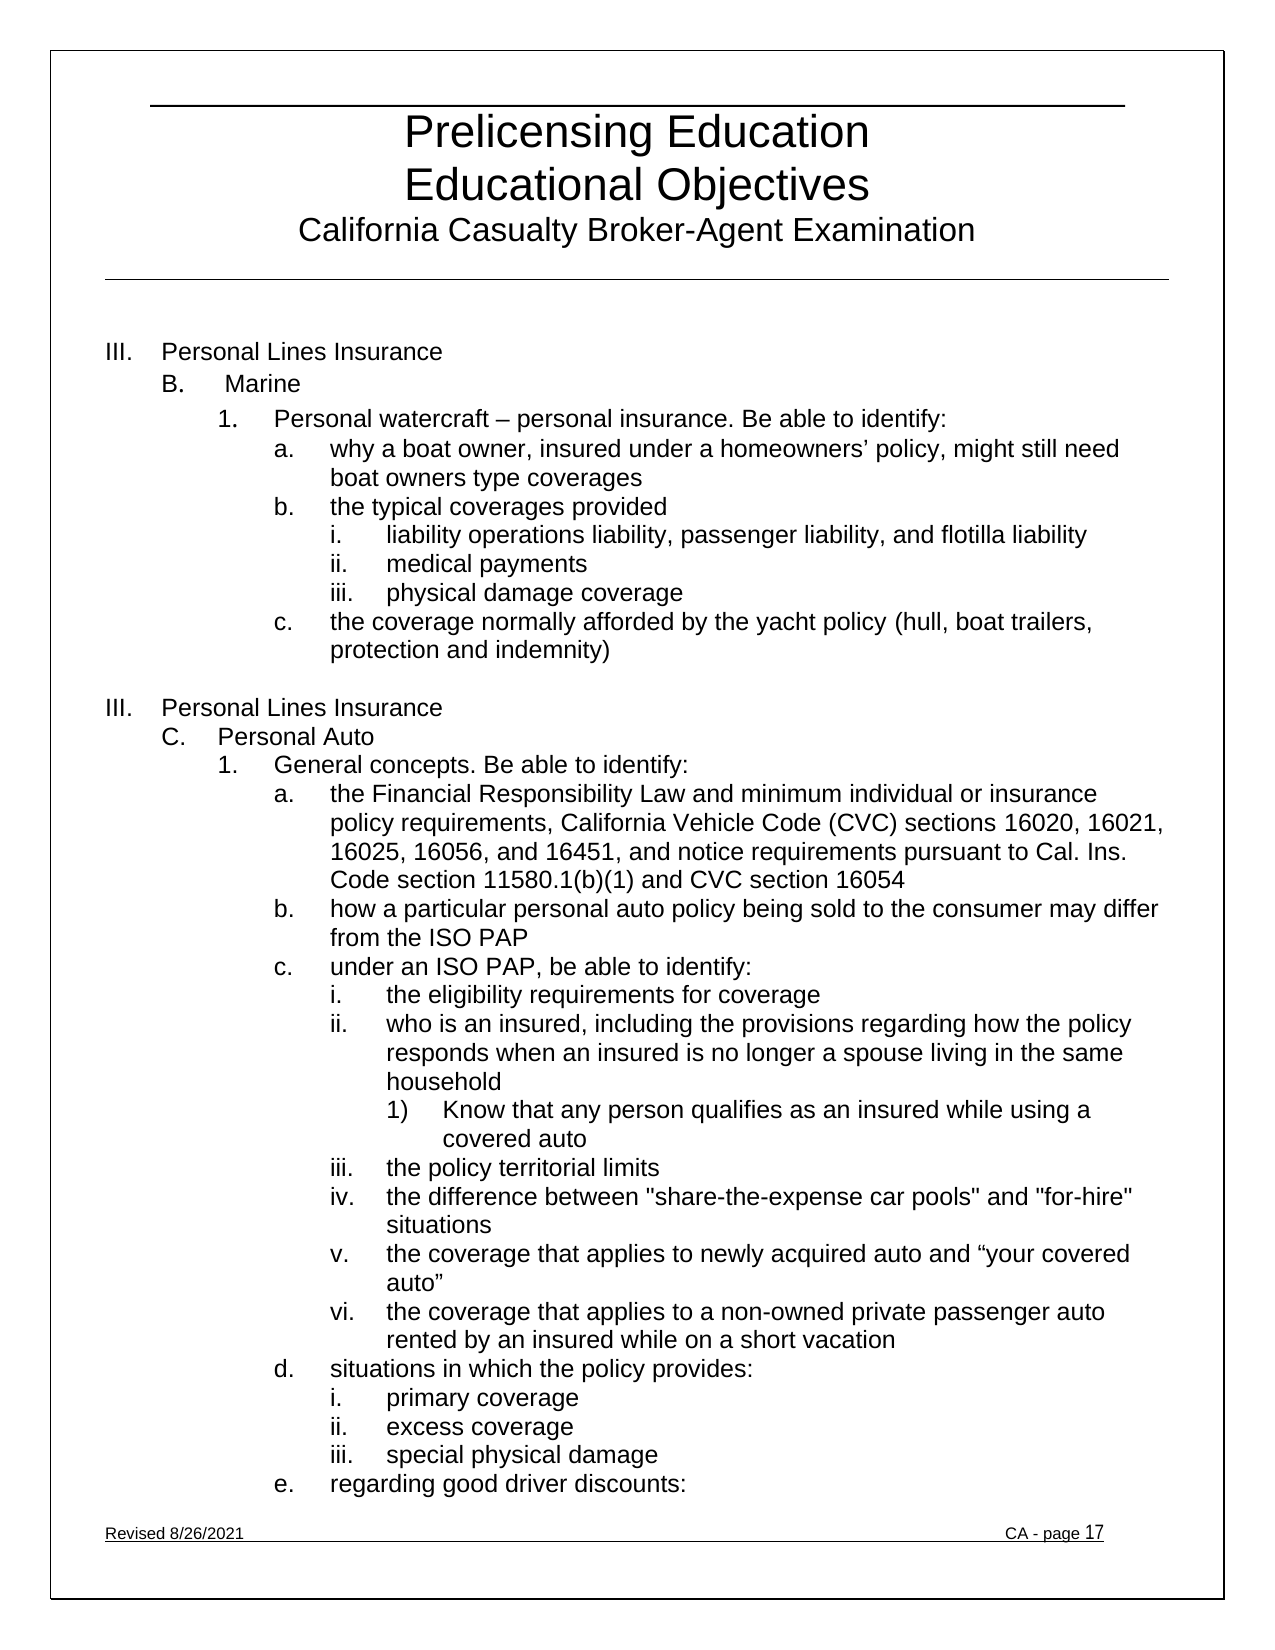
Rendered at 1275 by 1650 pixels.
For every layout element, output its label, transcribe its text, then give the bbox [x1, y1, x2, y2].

text B. Marine [161, 366, 1169, 400]
text III. Personal Lines Insurance [105, 693, 1169, 722]
text c. the coverage normally afforded by the yacht policy (hull, boat trailers, protection and indemnity) [274, 607, 1169, 664]
text 1) Know that any person qualifies as an insured while using a covered auto [386, 1096, 1169, 1153]
text iii. physical damage coverage [330, 578, 1169, 607]
text v. the coverage that applies to newly acquired auto and “your covered auto” [330, 1239, 1169, 1297]
text c. under an ISO PAP, be able to identify: [274, 952, 1169, 981]
text i. liability operations liability, passenger liability, and flotilla liability [330, 521, 1169, 549]
text i. the eligibility requirements for coverage [330, 981, 1169, 1009]
text a. the Financial Responsibility Law and minimum individual or insurance policy requirements, California Vehicle Code (CVC) sections 16020, 16021, 16025, 16056, and 16451, and notice requirements pursuant to Cal. Ins. Code section 11580.1(b)(1) and CVC section 16054 [274, 779, 1169, 894]
text a. why a boat owner, insured under a homeowners’ policy, might still need boat owners type coverages [274, 434, 1169, 492]
text iii. special physical damage [330, 1441, 1169, 1469]
text ii. who is an insured, including the provisions regarding how the policy responds when an insured is no longer a spouse living in the same household [330, 1009, 1169, 1096]
text III. Personal Lines Insurance [105, 337, 1169, 366]
text ii. excess coverage [330, 1412, 1169, 1441]
text 1. Personal watercraft – personal insurance. Be able to identify: [217, 400, 1169, 434]
text d. situations in which the policy provides: [274, 1354, 1169, 1383]
text iii. the policy territorial limits [330, 1153, 1169, 1182]
text b. the typical coverages provided [274, 492, 1169, 521]
text e. regarding good driver discounts: [274, 1469, 1169, 1498]
text C. Personal Auto [161, 722, 1169, 751]
text b. how a particular personal auto policy being sold to the consumer may differ from the ISO PAP [274, 894, 1169, 952]
text 1. General concepts. Be able to identify: [217, 751, 1169, 779]
text ii. medical payments [330, 549, 1169, 578]
text vi. the coverage that applies to a non-owned private passenger auto rented by an insured while on a short vacation [330, 1297, 1169, 1354]
text iv. the difference between "share-the-expense car pools" and "for-hire" situations [330, 1182, 1169, 1239]
text i. primary coverage [330, 1383, 1169, 1412]
